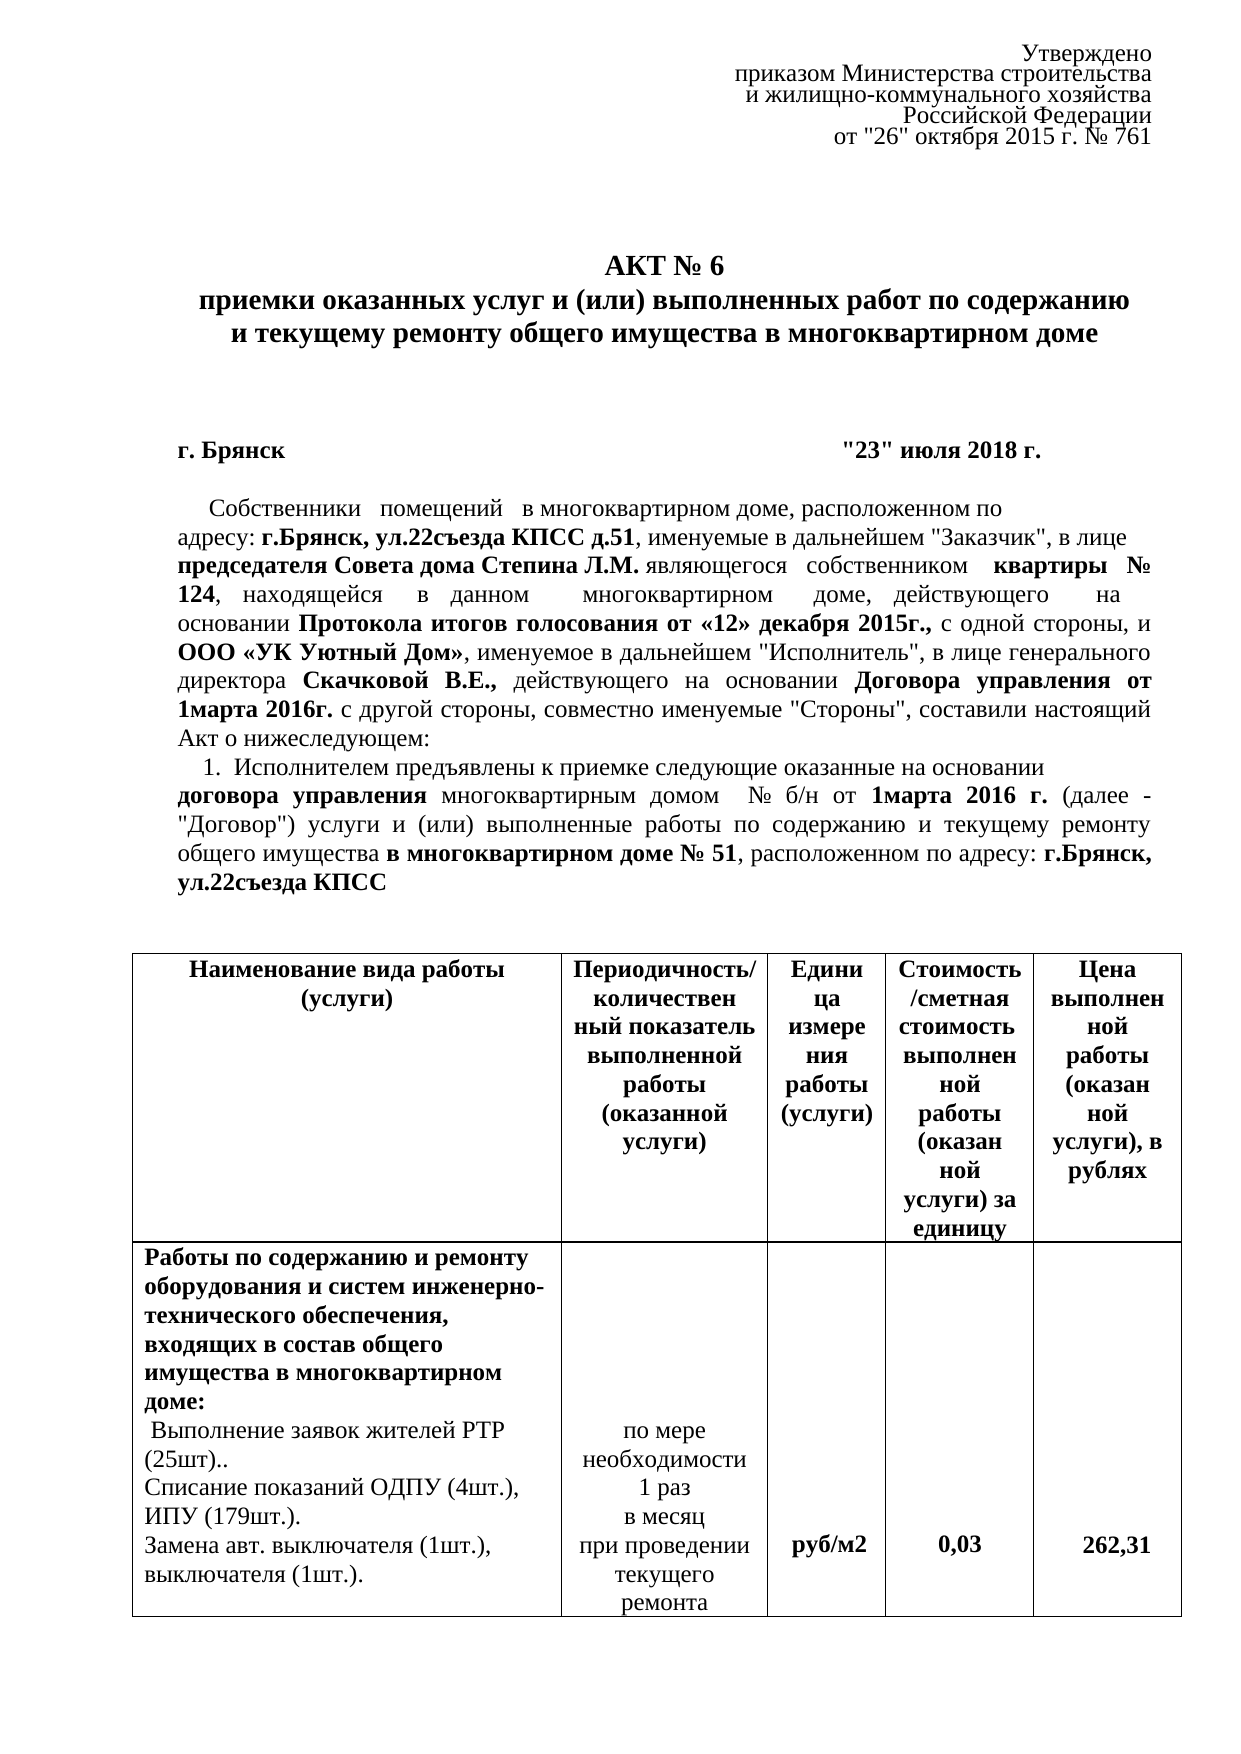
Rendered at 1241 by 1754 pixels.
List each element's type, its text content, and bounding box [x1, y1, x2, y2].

table_header Едини ца измере ния работы (услуги) [768, 954, 885, 1241]
table_cell Работы по содержанию и ремонту оборудования и систем инженерно-технического обеспечения, входящих в состав общего имущества в многоквартирном доме: Выполнение заявок жителей РТР (25шт).. Списание показаний ОДПУ (4шт.), ИПУ (179шт.). Замена авт. выключателя (1шт.), выключателя (1шт.). [133, 1243, 561, 1616]
table_header Наименование вида работы (услуги) [133, 954, 561, 1241]
table_header Стоимость/сметная стоимость выполненной работы (оказан ной услуги) за единицу [886, 954, 1033, 1241]
text АКТ № 6 [177, 248, 1152, 282]
table_cell по мере необходимости 1 раз в месяц при проведении текущего ремонта [562, 1243, 767, 1616]
table_cell руб/м2 [768, 1243, 885, 1616]
text приемки оказанных услуг и (или) выполненных работ по содержанию [177, 282, 1152, 316]
text и текущему ремонту общего имущества в многоквартирном доме [177, 316, 1152, 349]
text Собственники помещений в многоквартирном доме, расположенном по [177, 493, 1152, 522]
text Российской Федерации [177, 107, 1152, 128]
text приказом Министерства строительства [177, 65, 1152, 86]
text Утверждено [177, 44, 1152, 65]
text г. Брянск "23" июля 2018 г. [177, 435, 1152, 464]
table_header Периодичность/количествен ный показатель выполненной работы (оказанной услуги) [562, 954, 767, 1241]
text председателя Совета дома Степина Л.М. являющегося собственником квартиры № 124, находящейся в данном многоквартирном доме, действующего на основании Протокола итогов голосования от «12» декабря 2015г., с одной стороны, и ООО «УК Уютный Дом», именуемое в дальнейшем "Исполнитель", в лице генерального директора Скачковой В.Е., действующего на основании Договора управления от 1марта 2016г. с другой стороны, совместно именуемые "Стороны", составили настоящий Акт о нижеследующем: [177, 550, 1152, 752]
text 1. Исполнителем предъявлены к приемке следующие оказанные на основании [177, 752, 1152, 780]
table_cell 0,03 [886, 1243, 1033, 1616]
text и жилищно-коммунального хозяйства [177, 86, 1152, 107]
text адресу: г.Брянск, ул.22съезда КПСС д.51, именуемые в дальнейшем "Заказчик", в лице [177, 522, 1152, 550]
text от "26" октября 2015 г. № 761 [177, 128, 1152, 148]
table_header Цена выполненной работы (оказан ной услуги), в рублях [1034, 954, 1181, 1241]
text договора управления многоквартирным домом № б/н от 1марта 2016 г. (далее - "Договор") услуги и (или) выполненные работы по содержанию и текущему ремонту общего имущества в многоквартирном доме № 51, расположенном по адресу: г.Брянск, ул.22съезда КПСС [177, 780, 1152, 895]
table_cell 262,31 [1034, 1243, 1181, 1616]
